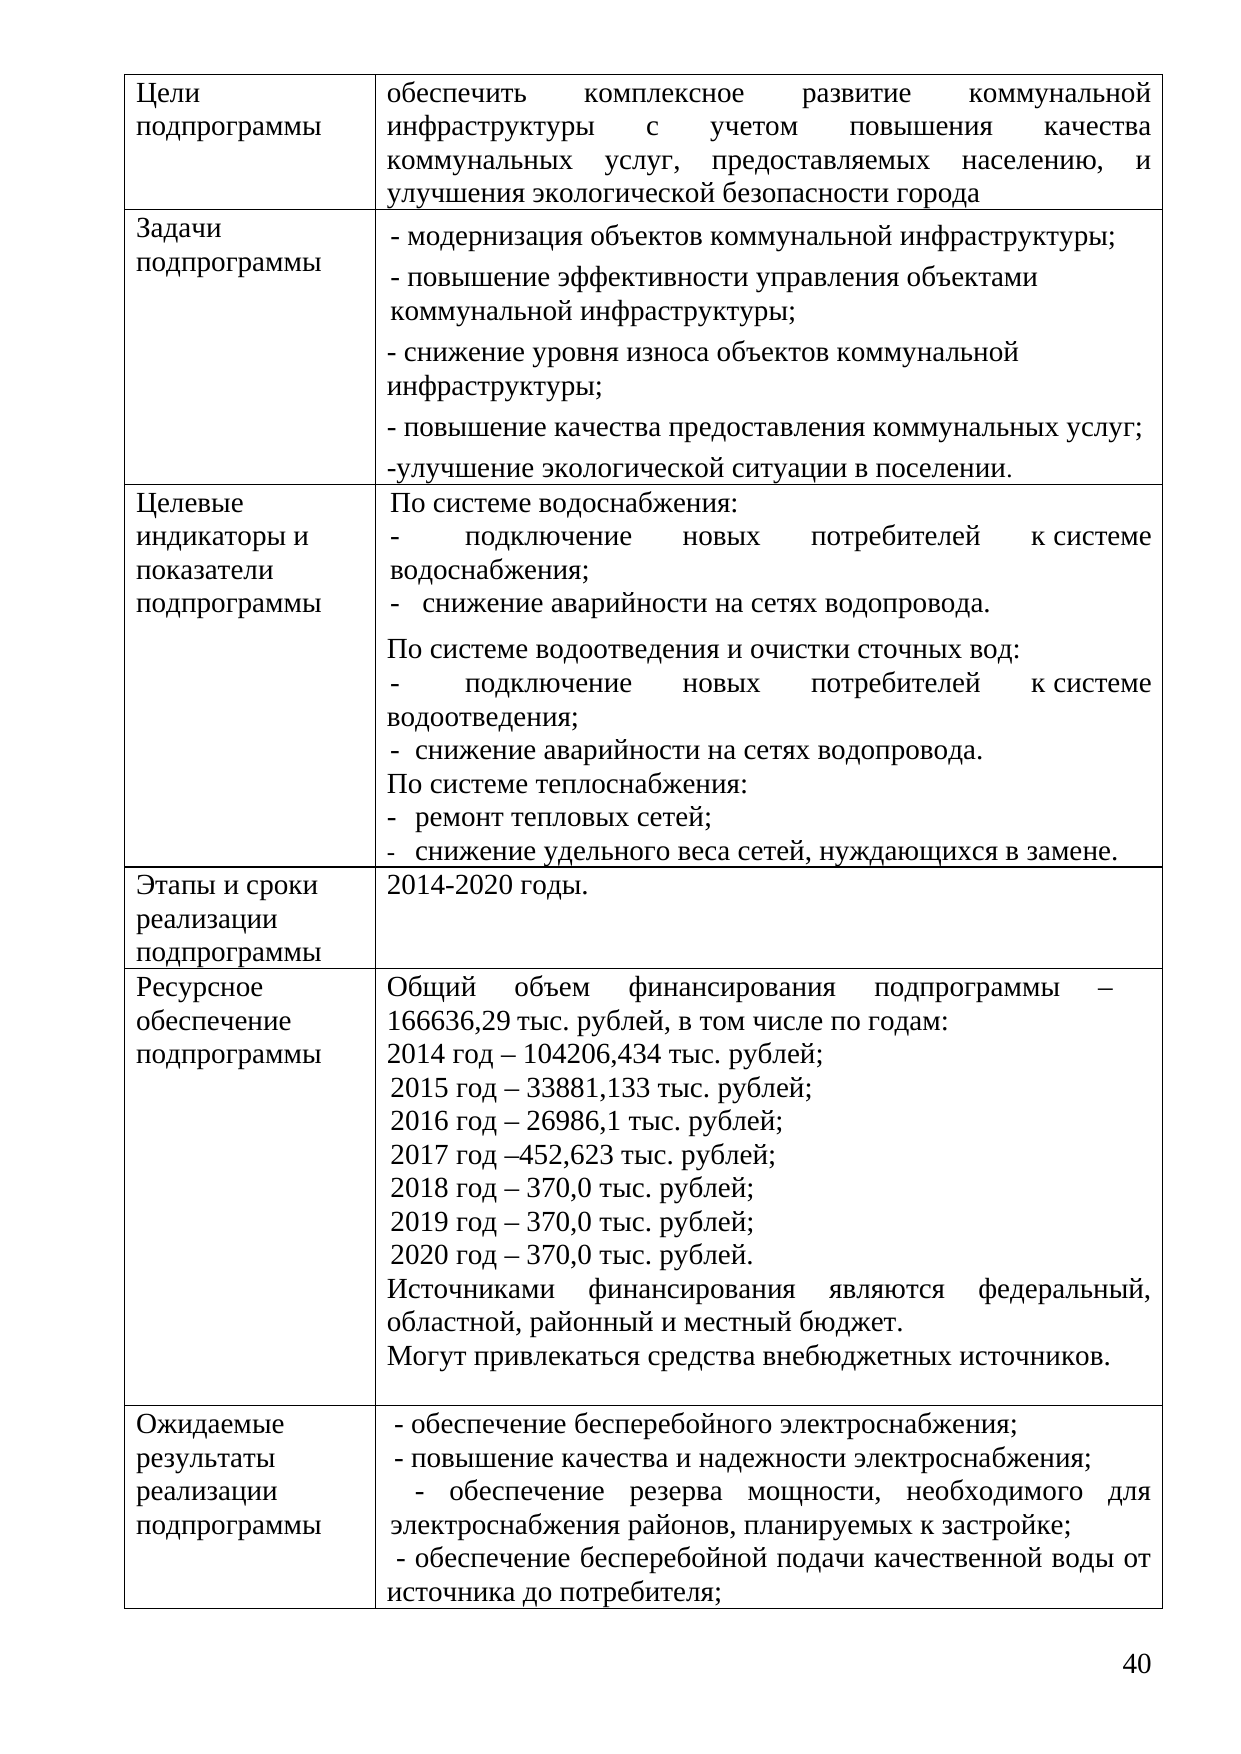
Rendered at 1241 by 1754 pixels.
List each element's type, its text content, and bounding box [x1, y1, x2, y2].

table_cell Общий объем финансирования подпрограммы – 166636,29 тыс. рублей, в том числе по годам: 2014 год – 104206,434 тыс. рублей; 2015 год – 33881,133 тыс. рублей; 2016 год – 26986,1 тыс. рублей; 2017 год –452,623 тыс. рублей; 2018 год – 370,0 тыс. рублей; 2019 год – 370,0 тыс. рублей; 2020 год – 370,0 тыс. рублей. Источниками финансирования являются федеральный, областной, районный и местный бюджет. Могут привлекаться средства внебюджетных источников. [376, 969, 1162, 1405]
table_cell Цели подпрограммы [125, 75, 375, 209]
table_cell По системе водоснабжения: подключение новых потребителей к системе водоснабжения; снижение аварийности на сетях водопровода. По системе водоотведения и очистки сточных вод: подключение новых потребителей к системе водоотведения; снижение аварийности на сетях водопровода. По системе теплоснабжения: ремонт тепловых сетей; снижение удельного веса сетей, нуждающихся в замене. [376, 485, 1162, 866]
table_cell Целевые индикаторы и показатели подпрограммы [125, 485, 375, 866]
table_cell Ресурсное обеспечение подпрограммы [125, 969, 375, 1405]
table_cell обеспечить комплексное развитие коммунальной инфраструктуры с учетом повышения качества коммунальных услуг, предоставляемых населению, и улучшения экологической безопасности города [376, 75, 1162, 209]
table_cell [125, 1406, 375, 1607]
table_cell 2014-2020 годы. [376, 868, 1162, 968]
table_cell - модернизация объектов коммунальной инфраструктуры; - повышение эффективности управления объектами коммунальной инфраструктуры; - снижение уровня износа объектов коммунальной инфраструктуры; - повышение качества предоставления коммунальных услуг; -улучшение экологической ситуации в поселении. [376, 210, 1162, 484]
table_cell Задачи подпрограммы [125, 210, 375, 484]
table_cell Этапы и сроки реализации подпрограммы [125, 868, 375, 968]
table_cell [376, 1406, 1162, 1607]
